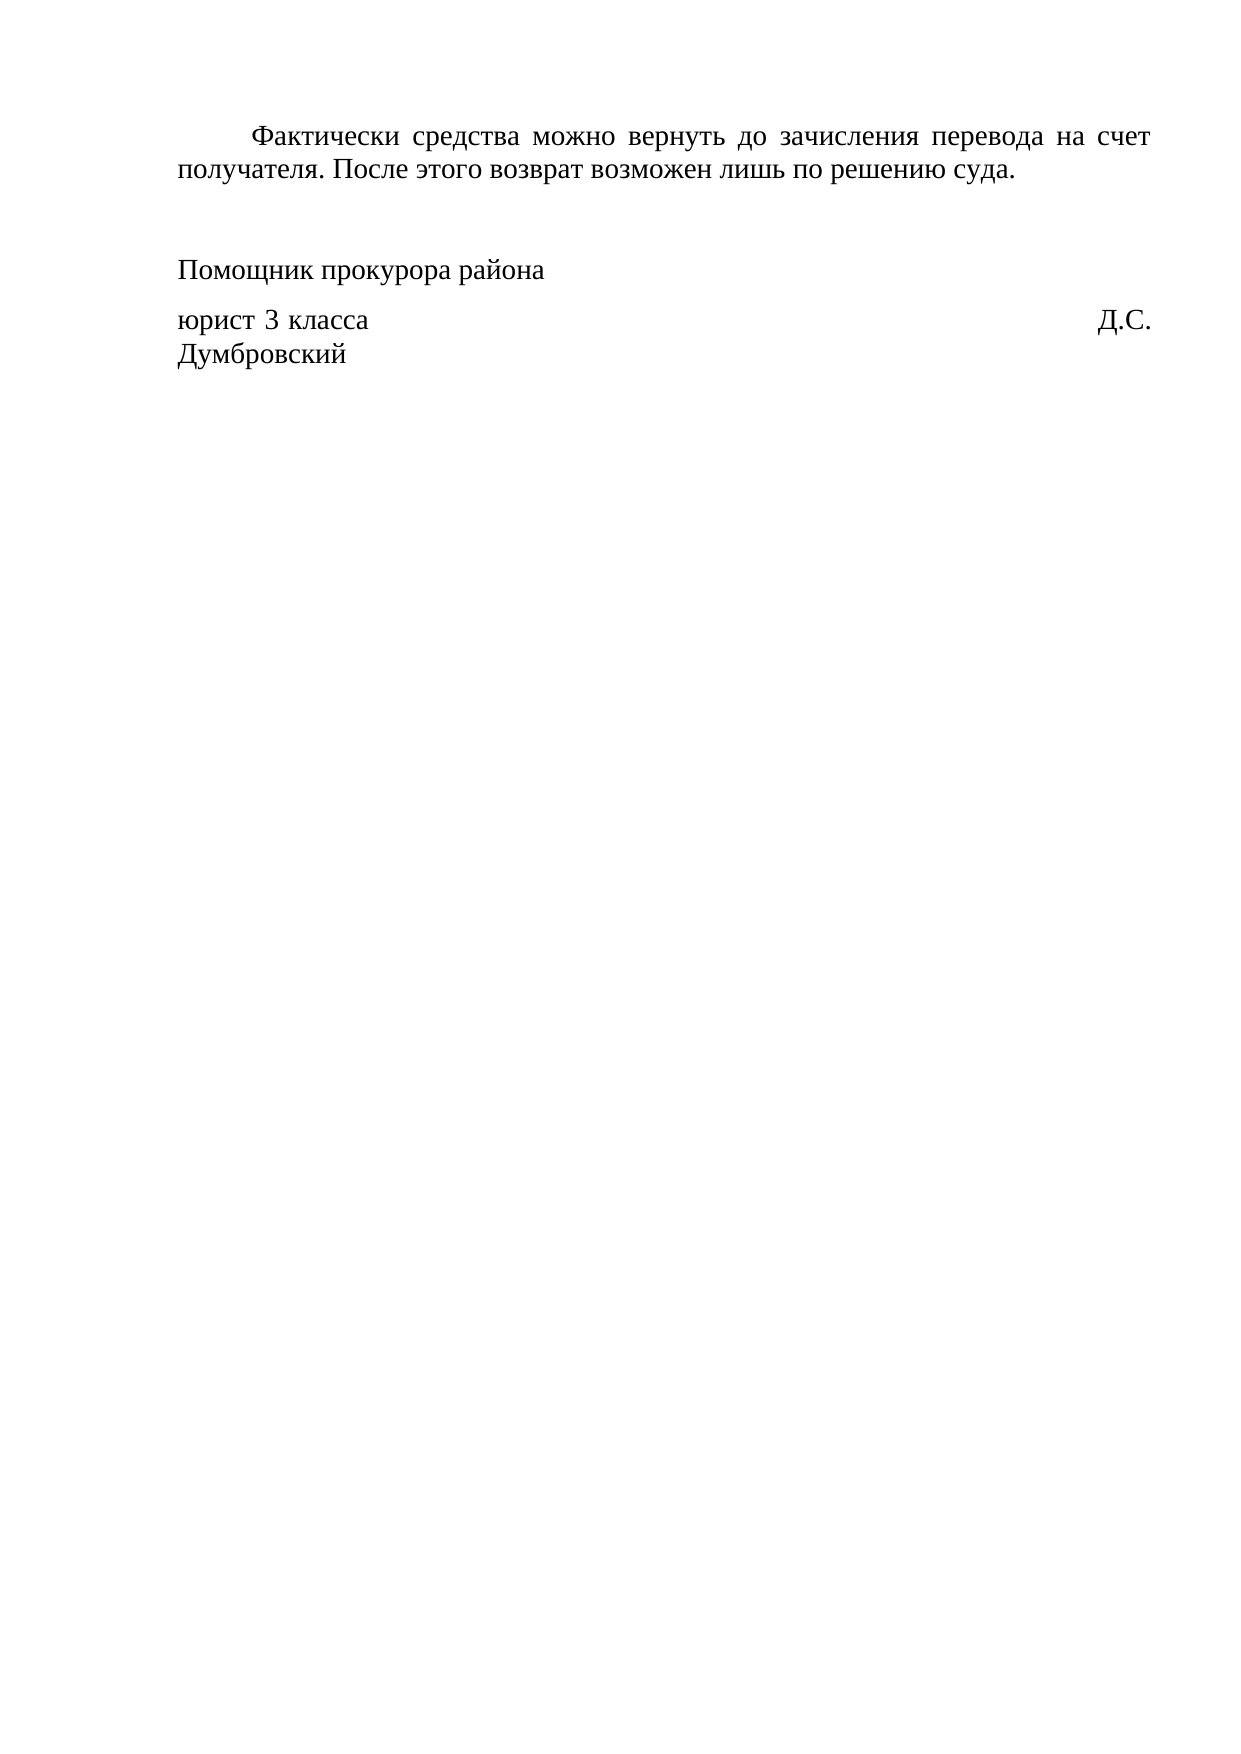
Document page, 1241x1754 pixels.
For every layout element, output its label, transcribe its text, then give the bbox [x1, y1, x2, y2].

text Фактически средства можно вернуть до зачисления перевода на счет получателя. После этого возврат возможен лишь по решению суда. [177, 118, 1152, 185]
text юрист 3 класса Д.С. Думбровский [177, 302, 1152, 369]
text Помощник прокурора района [177, 252, 1152, 286]
